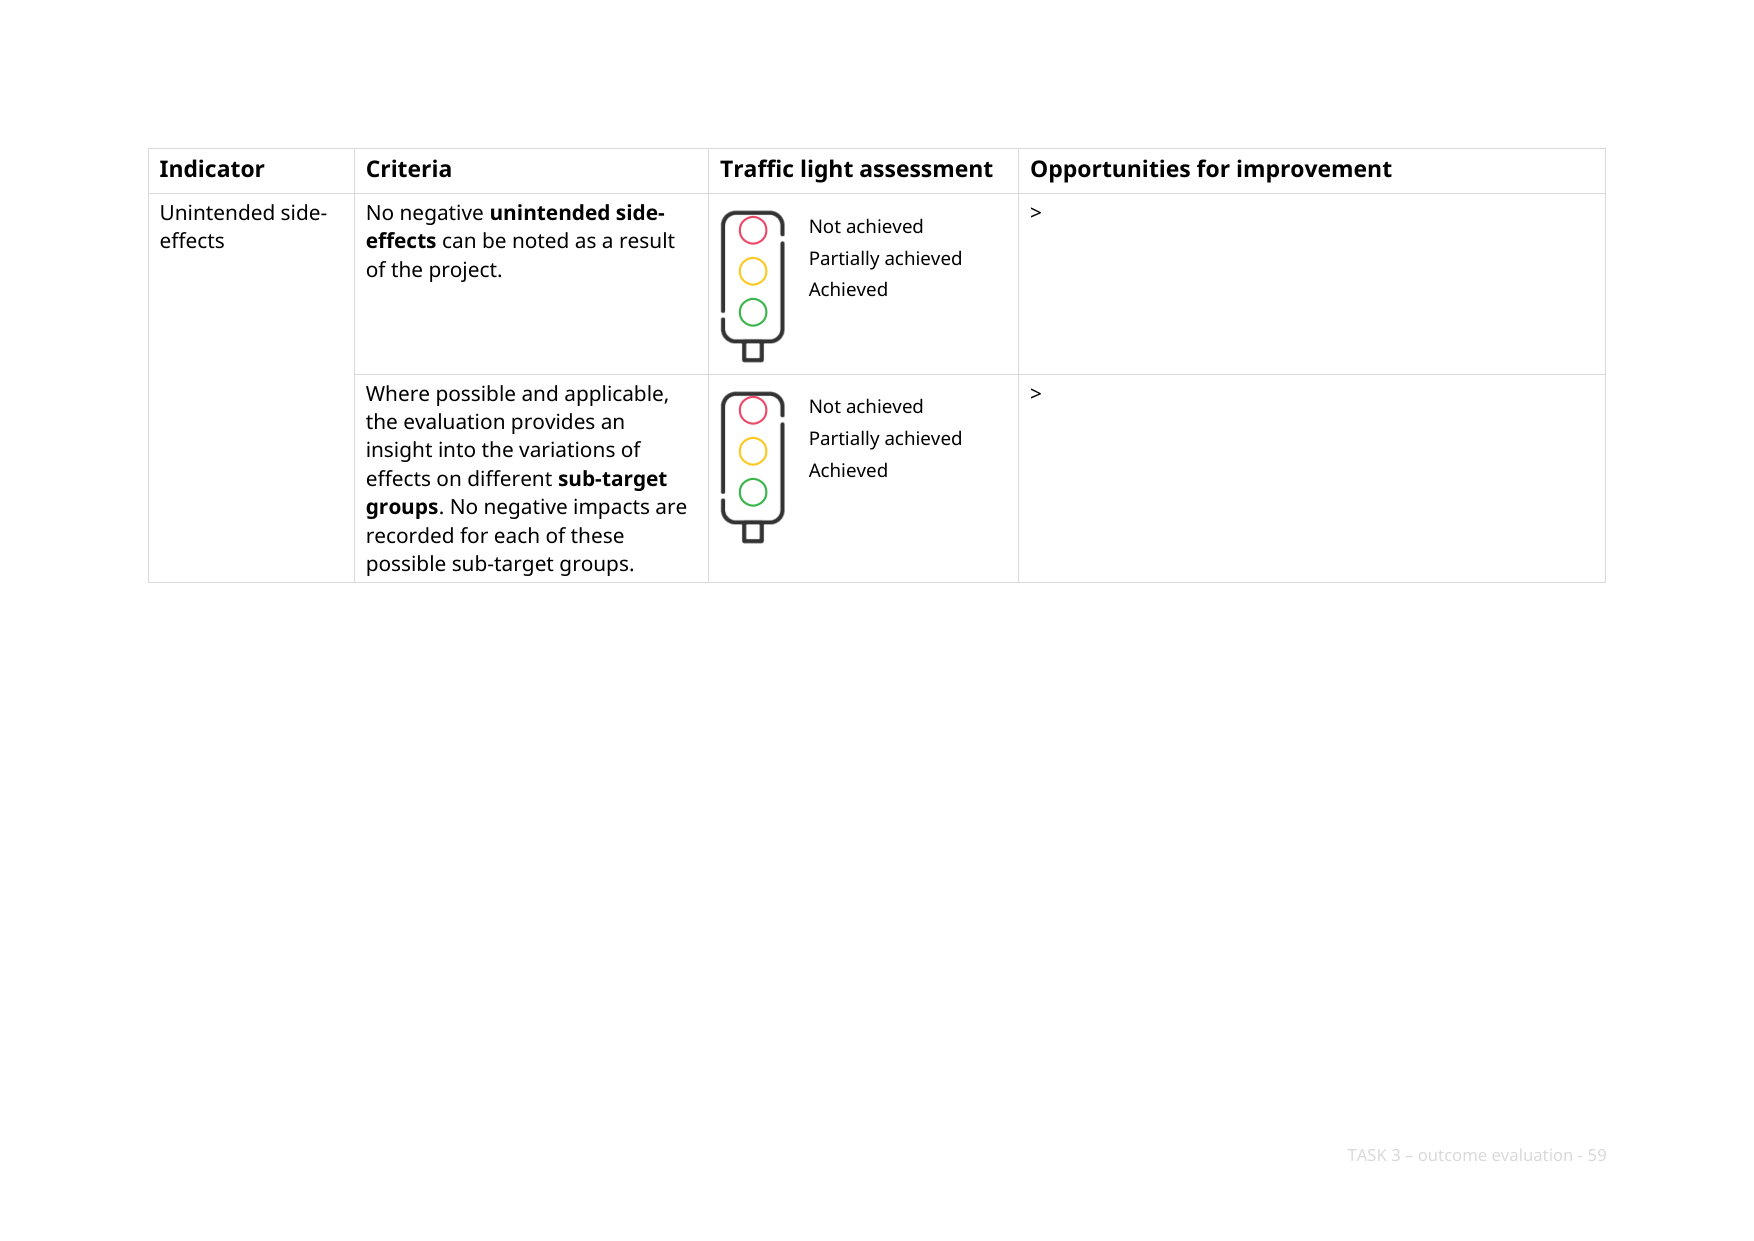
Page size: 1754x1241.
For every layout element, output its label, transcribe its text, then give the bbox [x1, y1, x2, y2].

table_cell [709, 194, 797, 373]
table_header Criteria [355, 149, 708, 193]
table_cell Not achieved Partially achieved Achieved [797, 194, 1018, 373]
table_cell No negative unintended side-effects can be noted as a result of the project. [355, 194, 708, 373]
table_header Indicator [149, 149, 354, 193]
table_cell Where possible and applicable, the evaluation provides an insight into the variations of effects on different sub-target groups. No negative impacts are recorded for each of these possible sub-target groups. [355, 375, 708, 582]
table_cell [1019, 194, 1605, 373]
table_header Traffic light assessment [709, 149, 1018, 193]
table_cell Unintended side-effects [149, 194, 354, 582]
table_header Opportunities for improvement [1019, 149, 1605, 193]
table_cell [709, 375, 797, 582]
table_cell [1019, 375, 1605, 582]
table_cell Not achieved Partially achieved Achieved [797, 375, 1018, 582]
